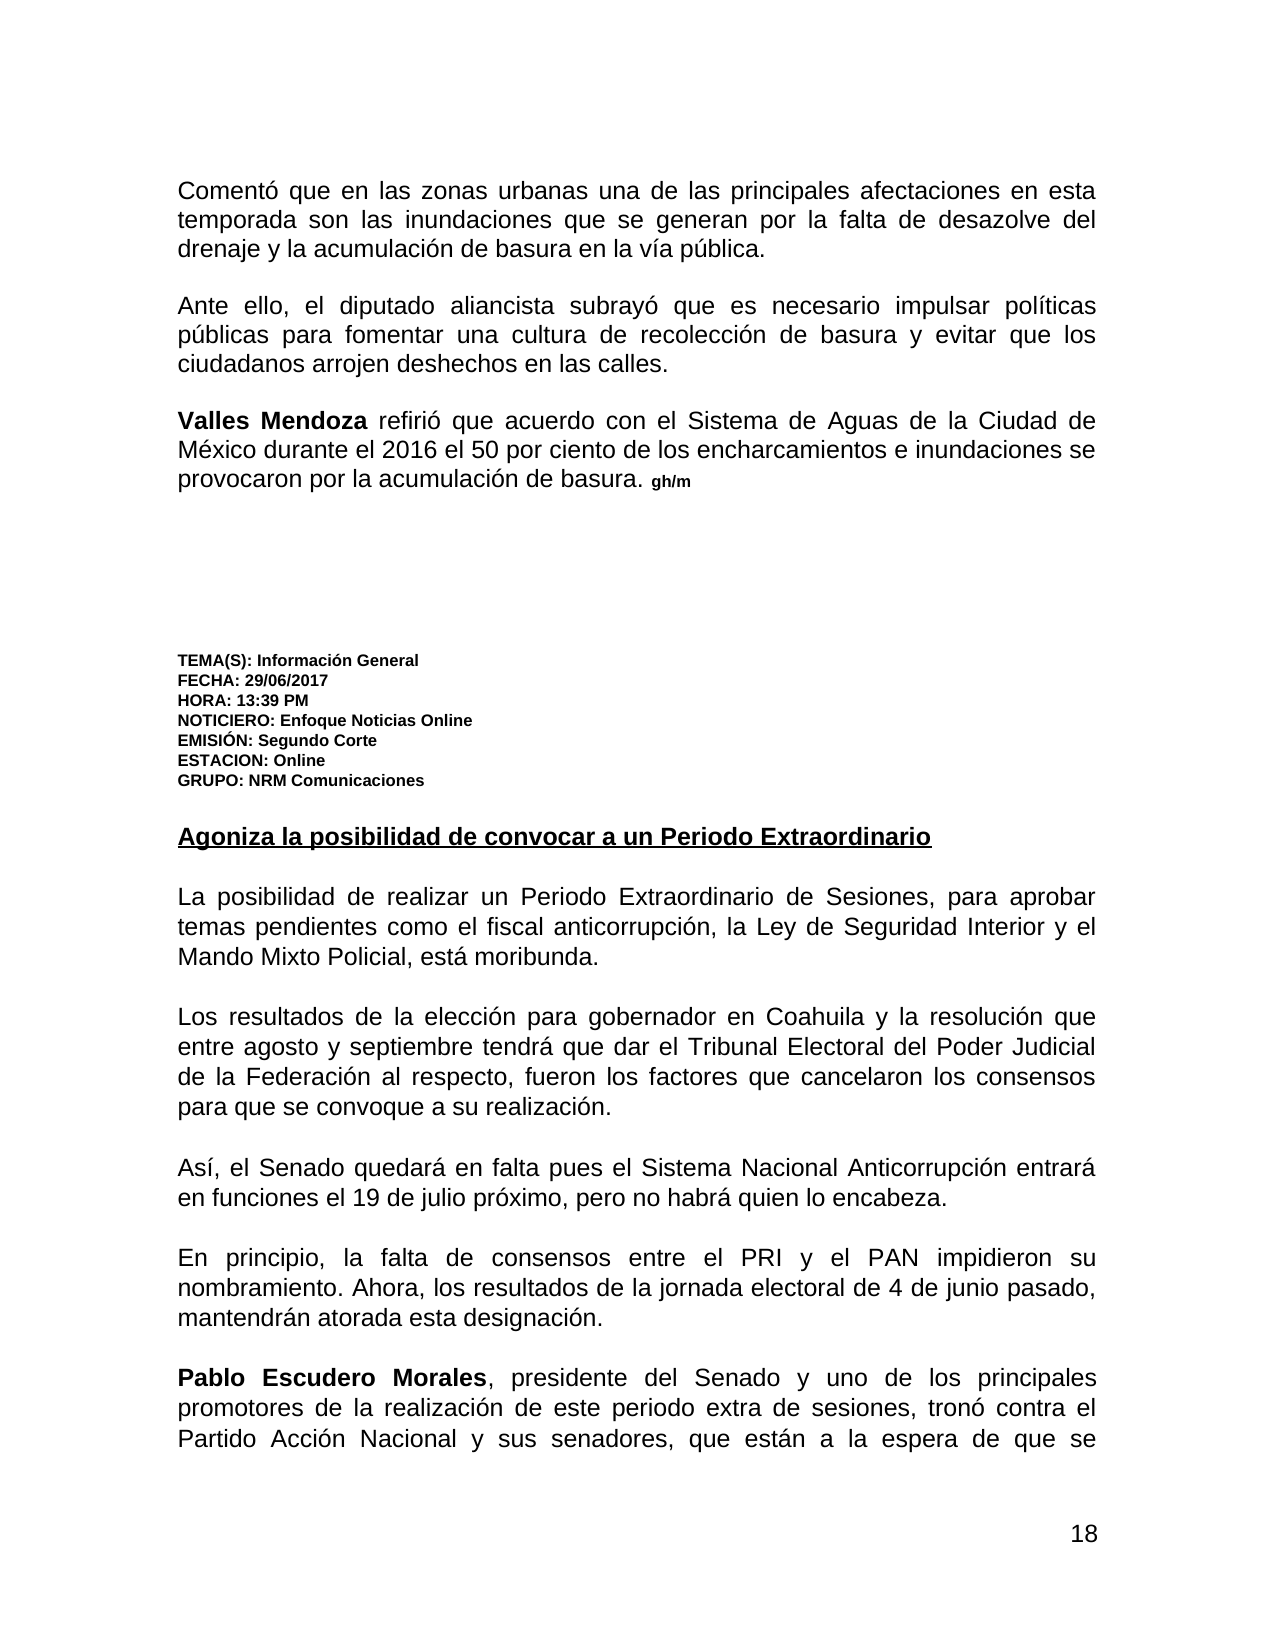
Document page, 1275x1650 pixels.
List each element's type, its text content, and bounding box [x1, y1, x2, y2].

text Agoniza la posibilidad de convocar a un Periodo Extraordinario [177, 821, 1098, 850]
text EMISIÓN: Segundo Corte [177, 731, 1098, 750]
text HORA: 13:39 PM [177, 691, 1098, 710]
text Los resultados de la elección para gobernador en Coahuila y la resolución que entre agosto y septiembre tendrá que dar el Tribunal Electoral del Poder Judicial de la Federación al respecto, fueron los factores que cancelaron los consensos para que se convoque a su realización. [177, 1002, 1098, 1121]
text Valles Mendoza refirió que acuerdo con el Sistema de Aguas de la Ciudad de México durante el 2016 el 50 por ciento de los encharcamientos e inundaciones se provocaron por la acumulación de basura. gh/m [177, 406, 1098, 493]
text Comentó que en las zonas urbanas una de las principales afectaciones en esta temporada son las inundaciones que se generan por la falta de desazolve del drenaje y la acumulación de basura en la vía pública. [177, 176, 1098, 263]
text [177, 1363, 1098, 1452]
text NOTICIERO: Enfoque Noticias Online [177, 711, 1098, 730]
text En principio, la falta de consensos entre el PRI y el PAN impidieron su nombramiento. Ahora, los resultados de la jornada electoral de 4 de junio pasado, mantendrán atorada esta designación. [177, 1243, 1098, 1332]
text La posibilidad de realizar un Periodo Extraordinario de Sesiones, para aprobar temas pendientes como el fiscal anticorrupción, la Ley de Seguridad Interior y el Mando Mixto Policial, está moribunda. [177, 882, 1098, 971]
text TEMA(S): Información General [177, 651, 1098, 670]
text Ante ello, el diputado aliancista subrayó que es necesario impulsar políticas públicas para fomentar una cultura de recolección de basura y evitar que los ciudadanos arrojen deshechos en las calles. [177, 291, 1098, 378]
text ESTACION: Online [177, 751, 1098, 770]
text FECHA: 29/06/2017 [177, 671, 1098, 690]
text GRUPO: NRM Comunicaciones [177, 771, 1098, 790]
text Así, el Senado quedará en falta pues el Sistema Nacional Anticorrupción entrará en funciones el 19 de julio próximo, pero no habrá quien lo encabeza. [177, 1153, 1098, 1211]
